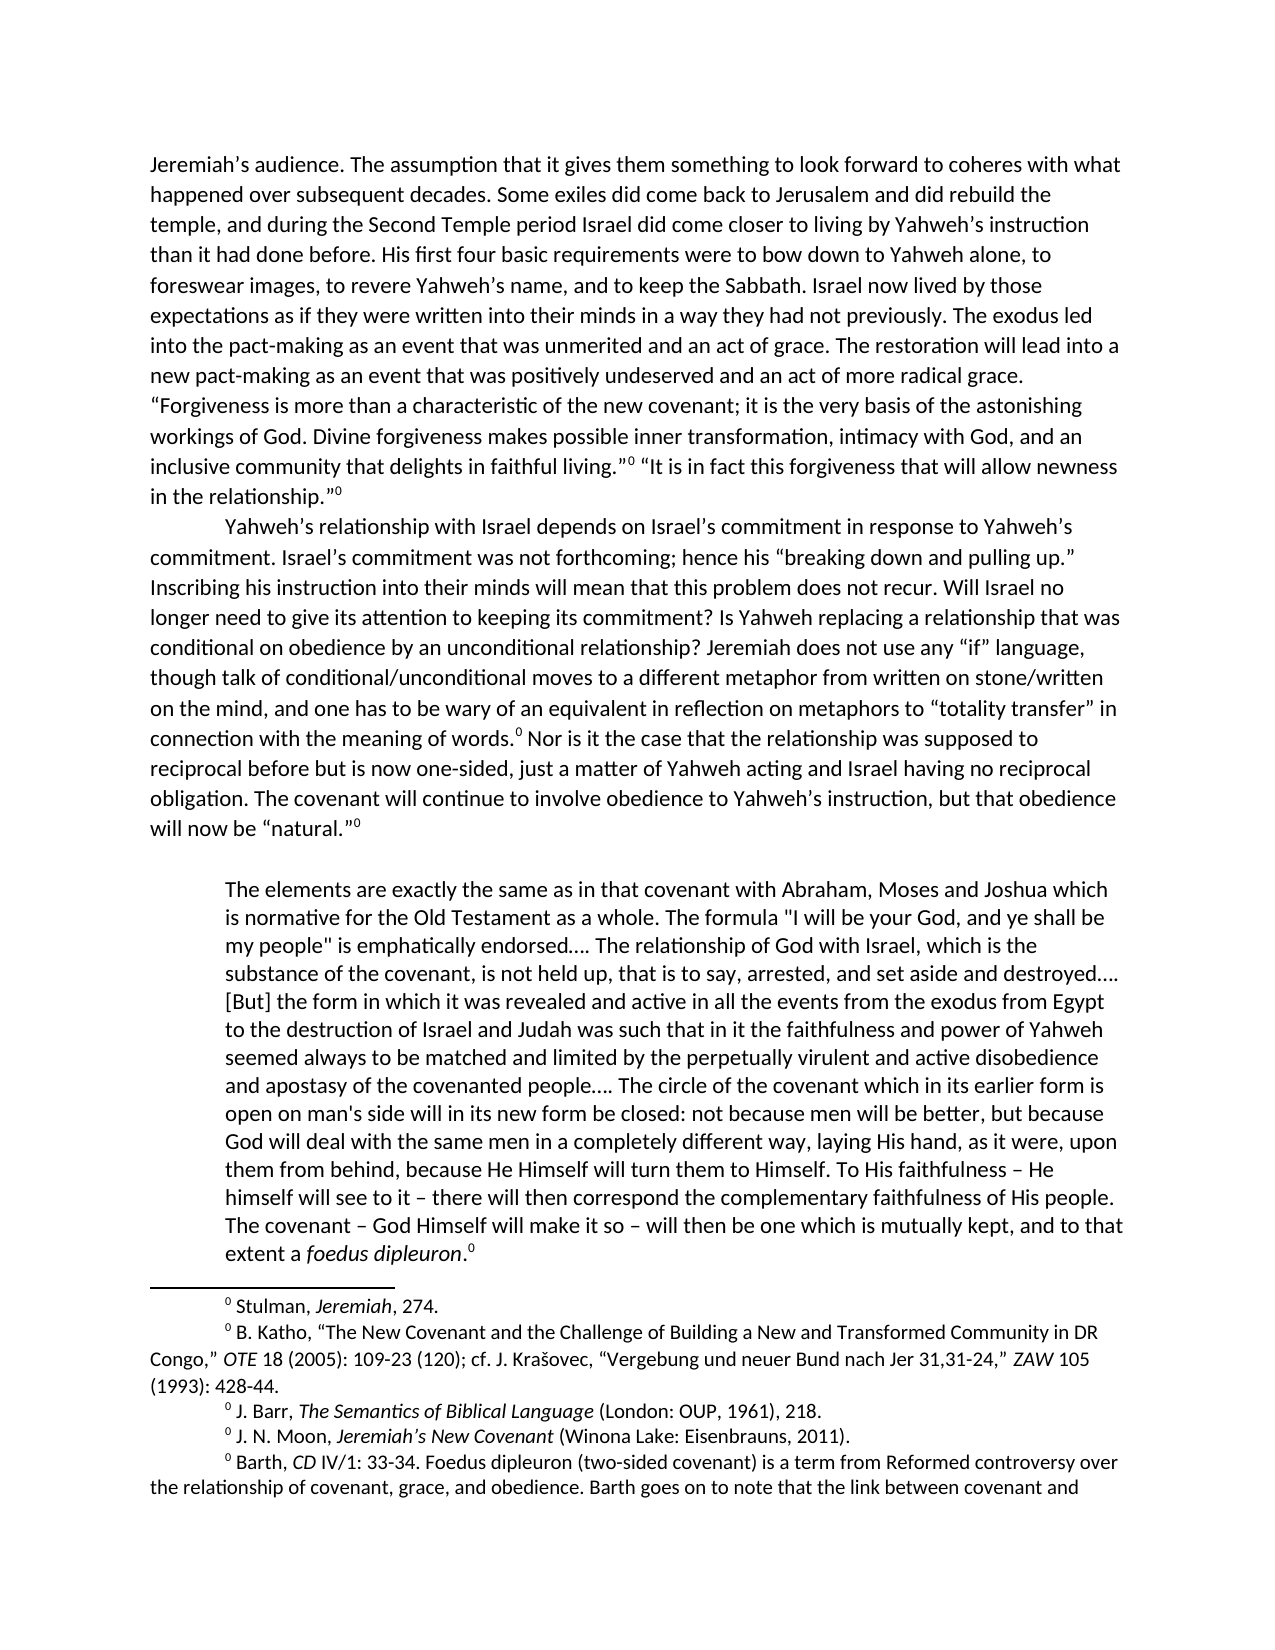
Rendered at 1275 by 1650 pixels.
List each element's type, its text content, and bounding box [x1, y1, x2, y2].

text The elements are exactly the same as in that covenant with Abraham, Moses and Joshua which is normative for the Old Testament as a whole. The formula "I will be your God, and ye shall be my people" is emphatically endorsed…. The relationship of God with Israel, which is the substance of the covenant, is not held up, that is to say, arrested, and set aside and destroyed…. [But] the form in which it was revealed and active in all the events from the exodus from Egypt to the destruction of Israel and Judah was such that in it the faithfulness and power of Yahweh seemed always to be matched and limited by the perpetually virulent and active disobedience and apostasy of the covenanted people…. The circle of the covenant which in its earlier form is open on man's side will in its new form be closed: not because men will be better, but because God will deal with the same men in a completely different way, laying His hand, as it were, upon them from behind, because He Himself will turn them to Himself. To His faithfulness – He himself will see to it – there will then correspond the complementary faithfulness of His people. The covenant – God Himself will make it so – will then be one which is mutually kept, and to that extent a foedus dipleuron. [225, 875, 1125, 1267]
text Yahweh’s relationship with Israel depends on Israel’s commitment in response to Yahweh’s commitment. Israel’s commitment was not forthcoming; hence his “breaking down and pulling up.” Inscribing his instruction into their minds will mean that this problem does not recur. Will Israel no longer need to give its attention to keeping its commitment? Is Yahweh replacing a relationship that was conditional on obedience by an unconditional relationship? Jeremiah does not use any “if” language, though talk of conditional/unconditional moves to a different metaphor from written on stone/written on the mind, and one has to be wary of an equivalent in reflection on metaphors to “totality transfer” in connection with the meaning of words. Nor is it the case that the relationship was supposed to reciprocal before but is now one-sided, just a matter of Yahweh acting and Israel having no reciprocal obligation. The covenant will continue to involve obedience to Yahweh’s instruction, but that obedience will now be “natural.” [150, 512, 1125, 843]
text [150, 150, 1125, 510]
